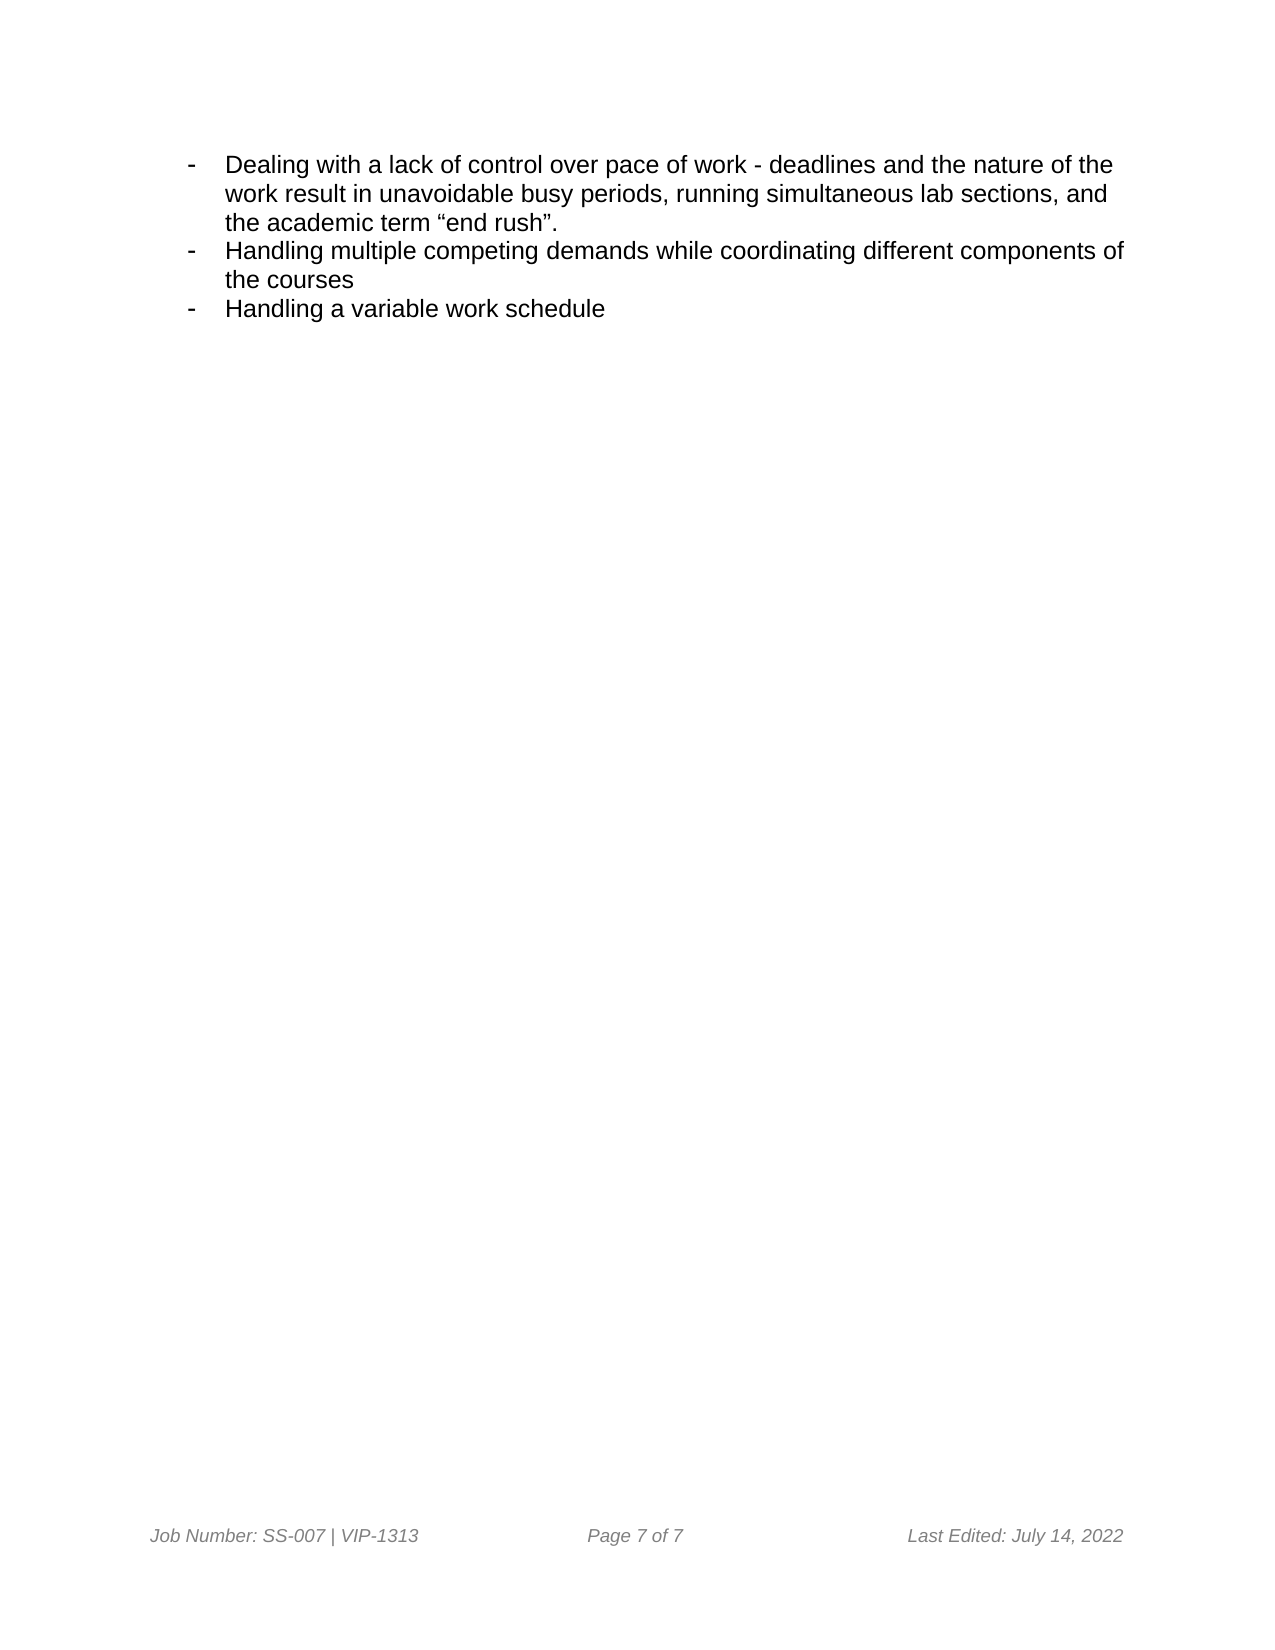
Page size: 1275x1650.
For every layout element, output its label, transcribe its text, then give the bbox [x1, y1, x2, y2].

list Handling a variable work schedule [187, 294, 1125, 323]
list Handling multiple competing demands while coordinating different components of the courses [187, 236, 1125, 294]
list Dealing with a lack of control over pace of work - deadlines and the nature of the work result in unavoidable busy periods, running simultaneous lab sections, and the academic term “end rush”. [187, 150, 1125, 236]
